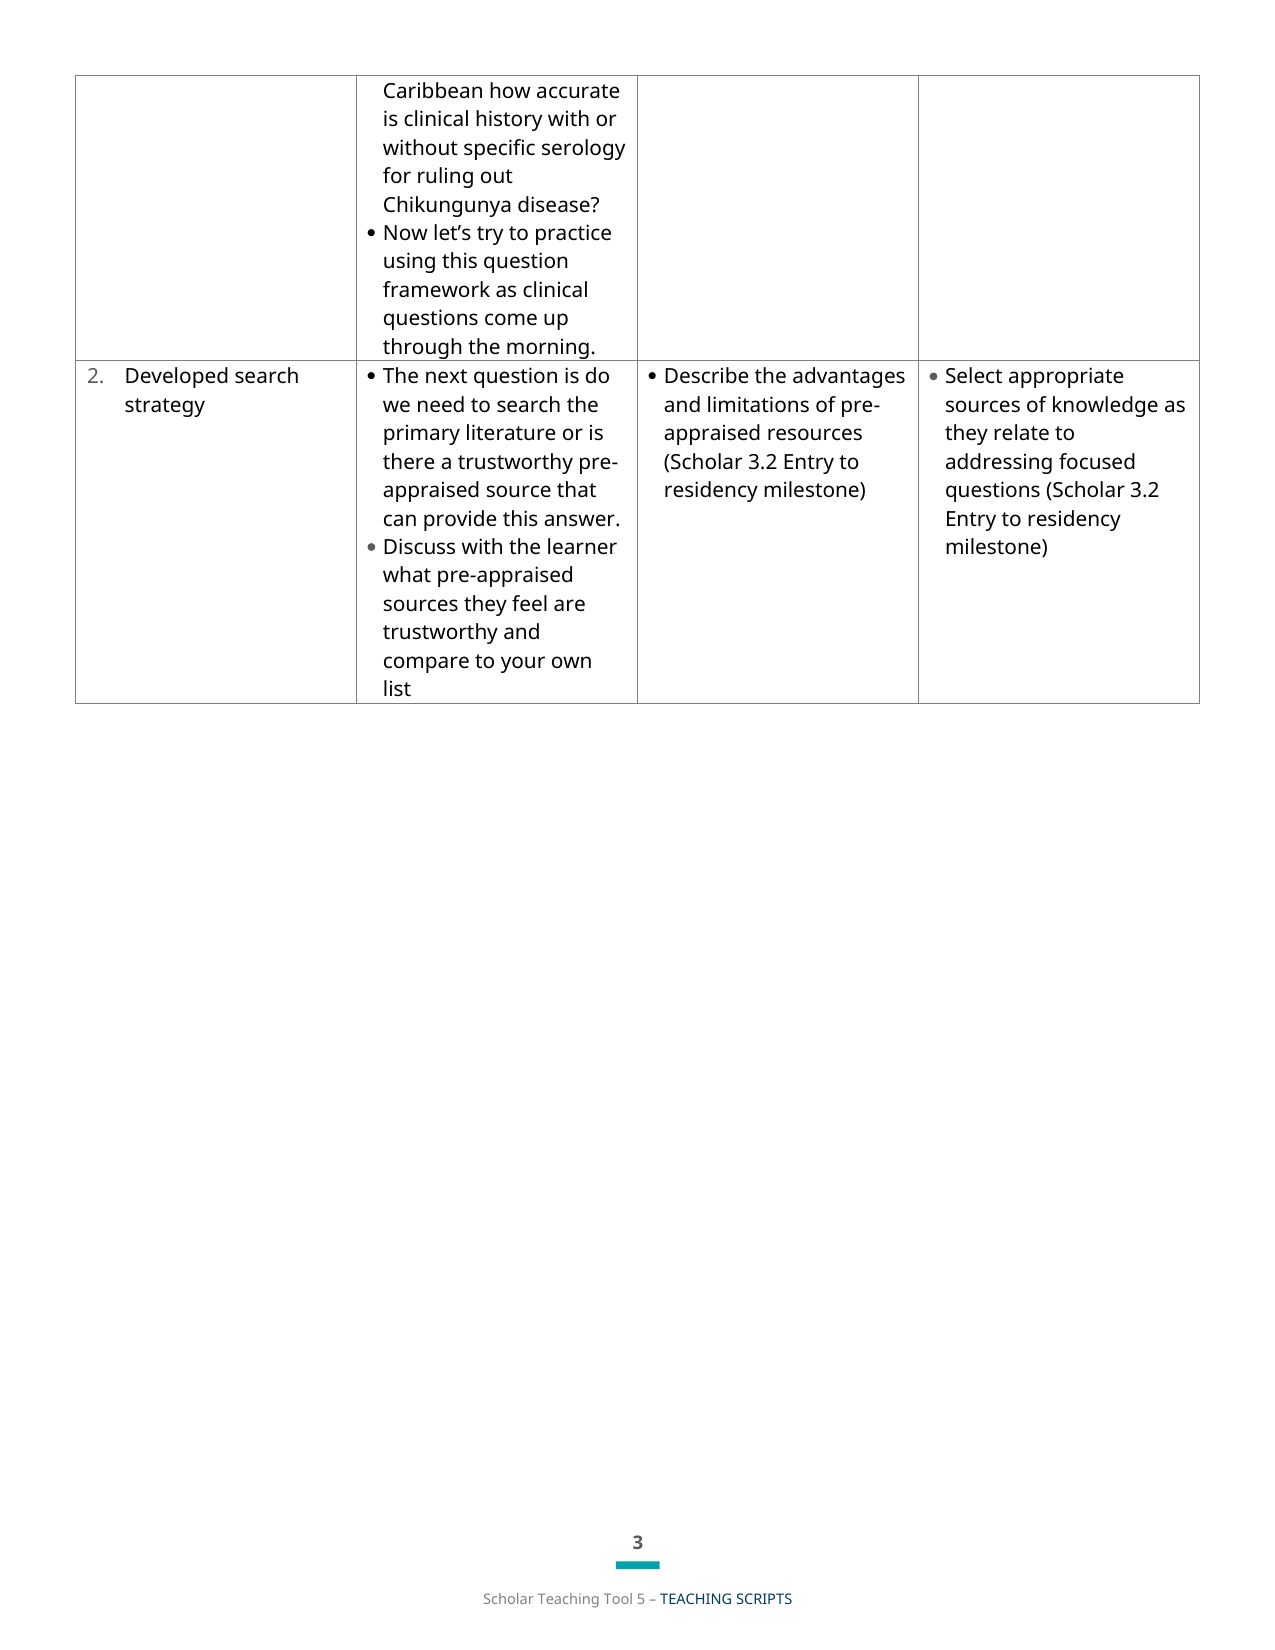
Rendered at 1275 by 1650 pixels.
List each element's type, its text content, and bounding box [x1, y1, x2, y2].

table_cell Describe the advantages and limitations of pre- appraised resources (Scholar 3.2 Entry to residency milestone) [638, 361, 918, 703]
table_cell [919, 76, 1199, 360]
table_cell The next question is do we need to search the primary literature or is there a trustworthy pre-appraised source that can provide this answer. Discuss with the learner what pre-appraised sources they feel are trustworthy and compare to your own list [357, 361, 637, 703]
table_cell Developed search strategy [76, 361, 356, 703]
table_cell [638, 76, 918, 360]
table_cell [357, 76, 637, 360]
table_cell Select appropriate sources of knowledge as they relate to addressing focused questions (Scholar 3.2 Entry to residency milestone) [919, 361, 1199, 703]
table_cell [76, 76, 356, 360]
